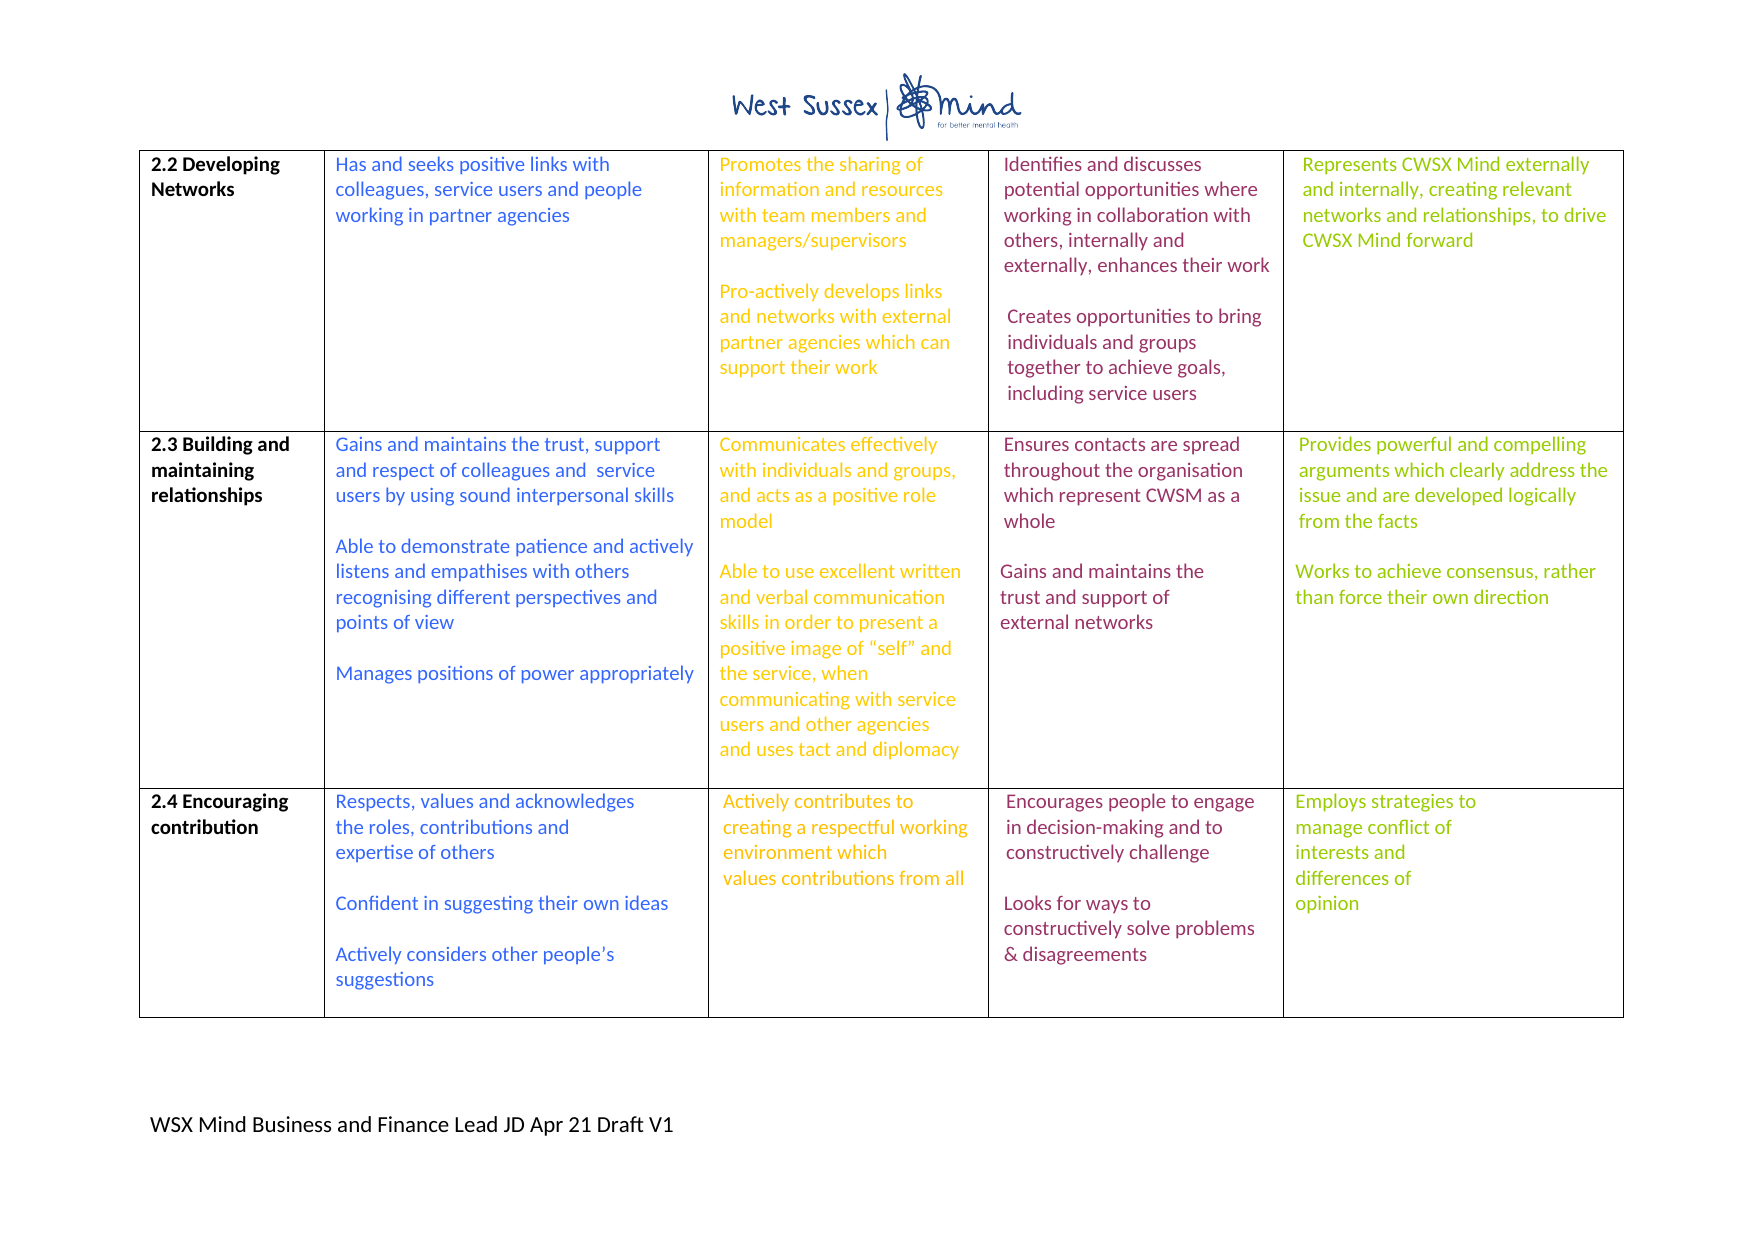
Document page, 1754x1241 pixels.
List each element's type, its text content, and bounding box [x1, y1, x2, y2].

table_cell Gains and maintains the trust, support and respect of colleagues and service users by using sound interpersonal skills Able to demonstrate patience and actively listens and empathises with others recognising different perspectives and points of view Manages positions of power appropriately [325, 432, 708, 787]
table_cell Ensures contacts are spread throughout the organisation which represent CWSM as a whole Gains and maintains the trust and support of external networks [989, 432, 1283, 787]
table_cell 2.4 Encouraging contribution [140, 789, 324, 1017]
table_header Promotes the sharing of information and resources with team members and managers/supervisors Pro-actively develops links and networks with external partner agencies which can support their work [709, 151, 988, 431]
table_cell Provides powerful and compelling arguments which clearly address the issue and are developed logically from the facts Works to achieve consensus, rather than force their own direction [1284, 432, 1623, 787]
table_cell Respects, values and acknowledges the roles, contributions and expertise of others Confident in suggesting their own ideas Actively considers other people’s suggestions [325, 789, 708, 1017]
table_cell 2.3 Building and maintaining relationships [140, 432, 324, 787]
table_cell Actively contributes to creating a respectful working environment which values contributions from all [709, 789, 988, 1017]
table_header Represents CWSX Mind externally and internally, creating relevant networks and relationships, to drive CWSX Mind forward [1284, 151, 1623, 431]
table_header 2.2 Developing Networks [140, 151, 324, 431]
picture [732, 73, 1022, 141]
table_cell Communicates effectively with individuals and groups, and acts as a positive role model Able to use excellent written and verbal communication skills in order to present a positive image of “self” and the service, when communicating with service users and other agencies and uses tact and diplomacy [709, 432, 988, 787]
table_cell Employs strategies to manage conflict of interests and differences of opinion [1284, 789, 1623, 1017]
table_cell Encourages people to engage in decision-making and to constructively challenge Looks for ways to constructively solve problems & disagreements [989, 789, 1283, 1017]
table_header Has and seeks positive links with colleagues, service users and people working in partner agencies [325, 151, 708, 431]
table_header Identifies and discusses potential opportunities where working in collaboration with others, internally and externally, enhances their work Creates opportunities to bring individuals and groups together to achieve goals, including service users [989, 151, 1283, 431]
